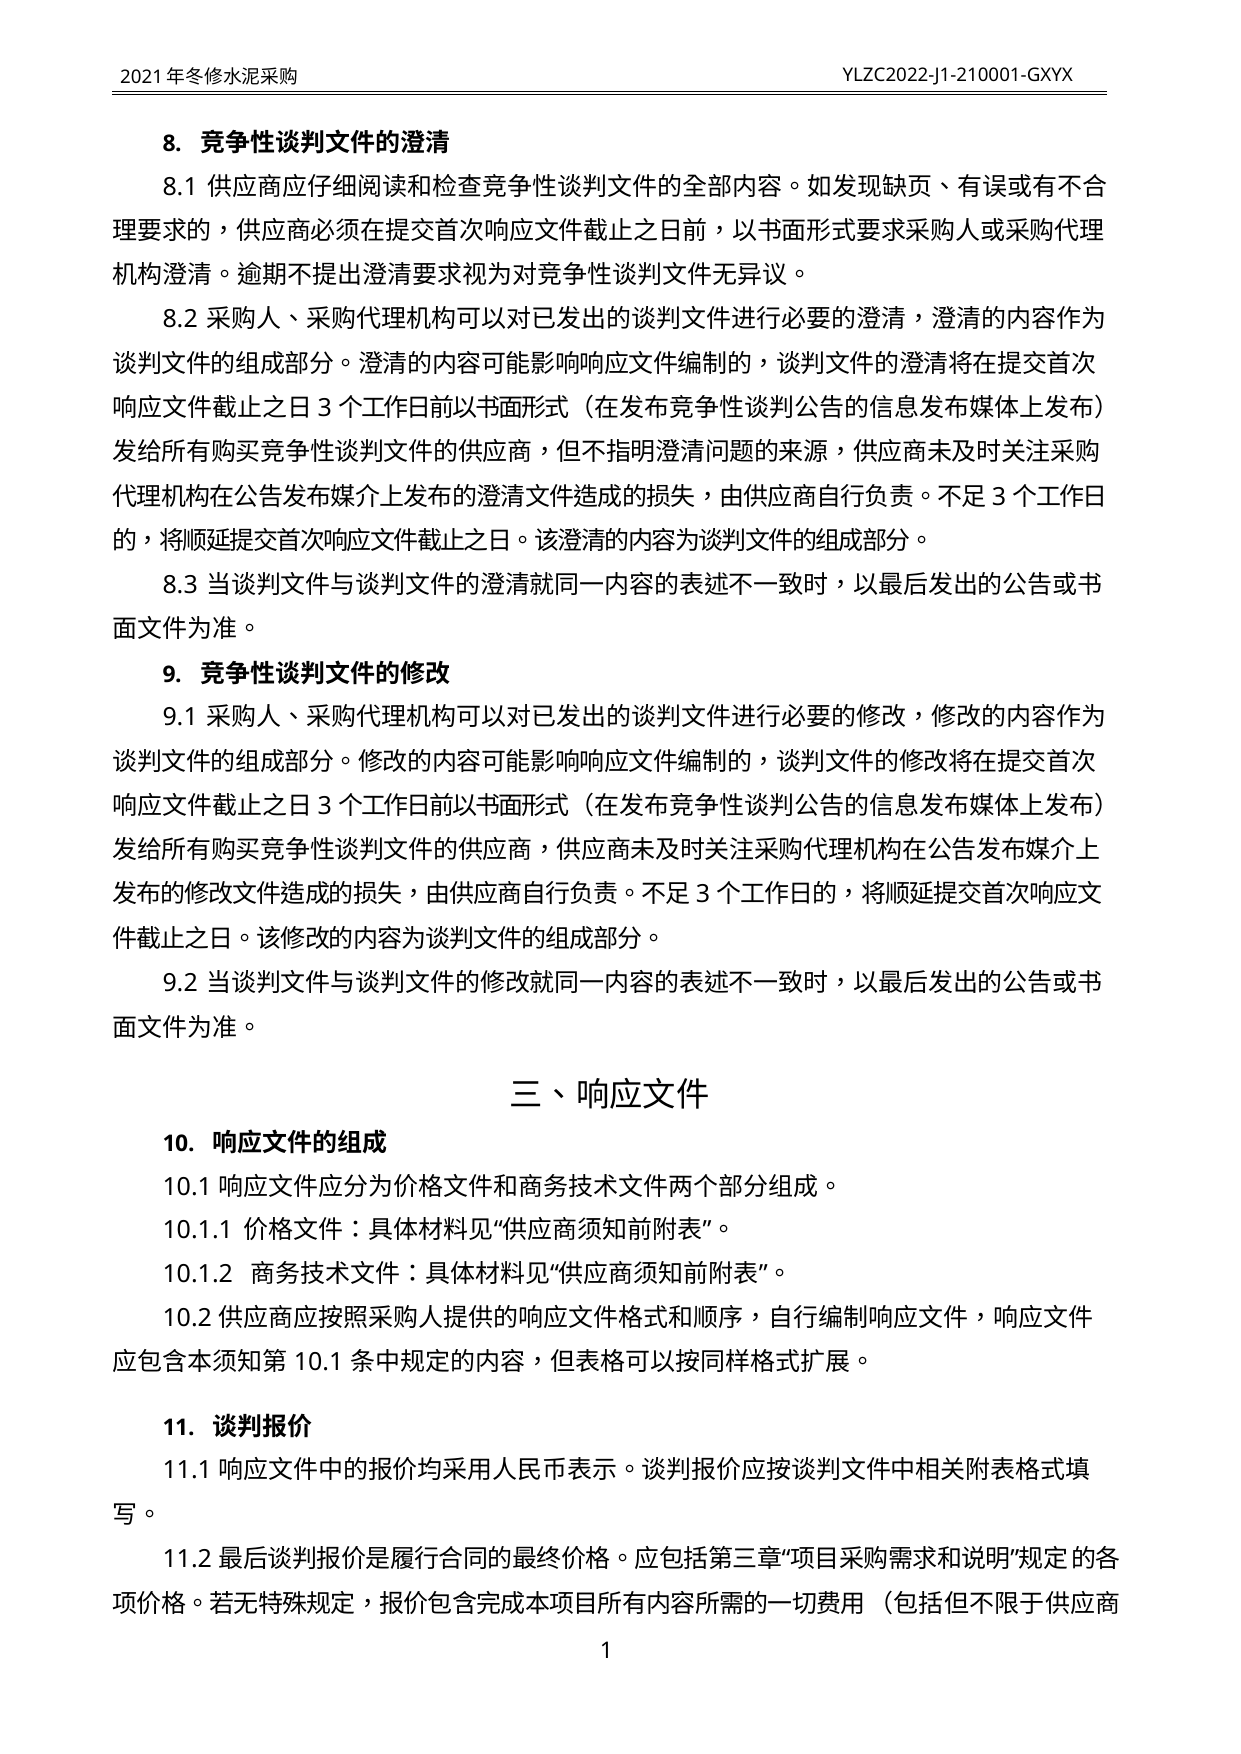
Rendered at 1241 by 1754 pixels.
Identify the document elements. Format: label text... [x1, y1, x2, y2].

list 响应文件应分为价格文件和商务技术文件两个部分组成。 [162, 1168, 1153, 1202]
list 采购人、采购代理机构可以对已发出的谈判文件进行必要的澄清，澄清的内容作为谈判文件的组成部分。澄清的内容可能影响响应文件编制的，谈判文件的澄清将在提交首次响应文件截止之日3 个工作日前以书面形式（在发布竞争性谈判公告的信息发布媒体上发布） 发给所有购买竞争性谈判文件的供应商，但不指明澄清问题的来源，供应商未及时关注采购代理机构在公告发布媒介上发布的澄清文件造成的损失，由供应商自行负责。不足3 个工作日的，将顺延提交首次响应文件截止之日。该澄清的内容为谈判文件的组成部分。 [112, 301, 1120, 556]
list 价格文件：具体材料见“供应商须知前附表”。 [162, 1212, 1153, 1246]
list 当谈判文件与谈判文件的修改就同一内容的表述不一致时，以最后发出的公告或书面文件为准。 [112, 965, 1106, 1043]
subtitle 三、响应文件 [509, 1071, 1153, 1116]
subtitle 竞争性谈判文件的澄清 [162, 124, 1153, 159]
list 采购人、采购代理机构可以对已发出的谈判文件进行必要的修改，修改的内容作为谈判文件的组成部分。修改的内容可能影响响应文件编制的，谈判文件的修改将在提交首次响应文件截止之日3 个工作日前以书面形式（在发布竞争性谈判公告的信息发布媒体上发布） 发给所有购买竞争性谈判文件的供应商，供应商未及时关注采购代理机构在公告发布媒介上发布的修改文件造成的损失，由供应商自行负责。不足3 个工作日的，将顺延提交首次响应文件截止之日。该修改的内容为谈判文件的组成部分。 [112, 699, 1120, 954]
text 10.2 供应商应按照采购人提供的响应文件格式和顺序，自行编制响应文件，响应文件应包含本须知第 10.1 条中规定的内容，但表格可以按同样格式扩展。 [112, 1299, 1100, 1377]
list 商务技术文件：具体材料见“供应商须知前附表”。 [162, 1255, 1153, 1289]
subtitle 响应文件的组成 [162, 1124, 392, 1158]
list 响应文件中的报价均采用人民币表示。谈判报价应按谈判文件中相关附表格式填写。 [112, 1452, 1094, 1531]
subtitle 竞争性谈判文件的修改 [162, 656, 1153, 689]
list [112, 1541, 1120, 1619]
subtitle 谈判报价 [162, 1409, 1153, 1443]
list 供应商应仔细阅读和检查竞争性谈判文件的全部内容。如发现缺页、有误或有不合理要求的，供应商必须在提交首次响应文件截止之日前，以书面形式要求采购人或采购代理机构澄清。逾期不提出澄清要求视为对竞争性谈判文件无异议。 [112, 168, 1107, 291]
list 当谈判文件与谈判文件的澄清就同一内容的表述不一致时，以最后发出的公告或书面文件为准。 [112, 567, 1106, 645]
